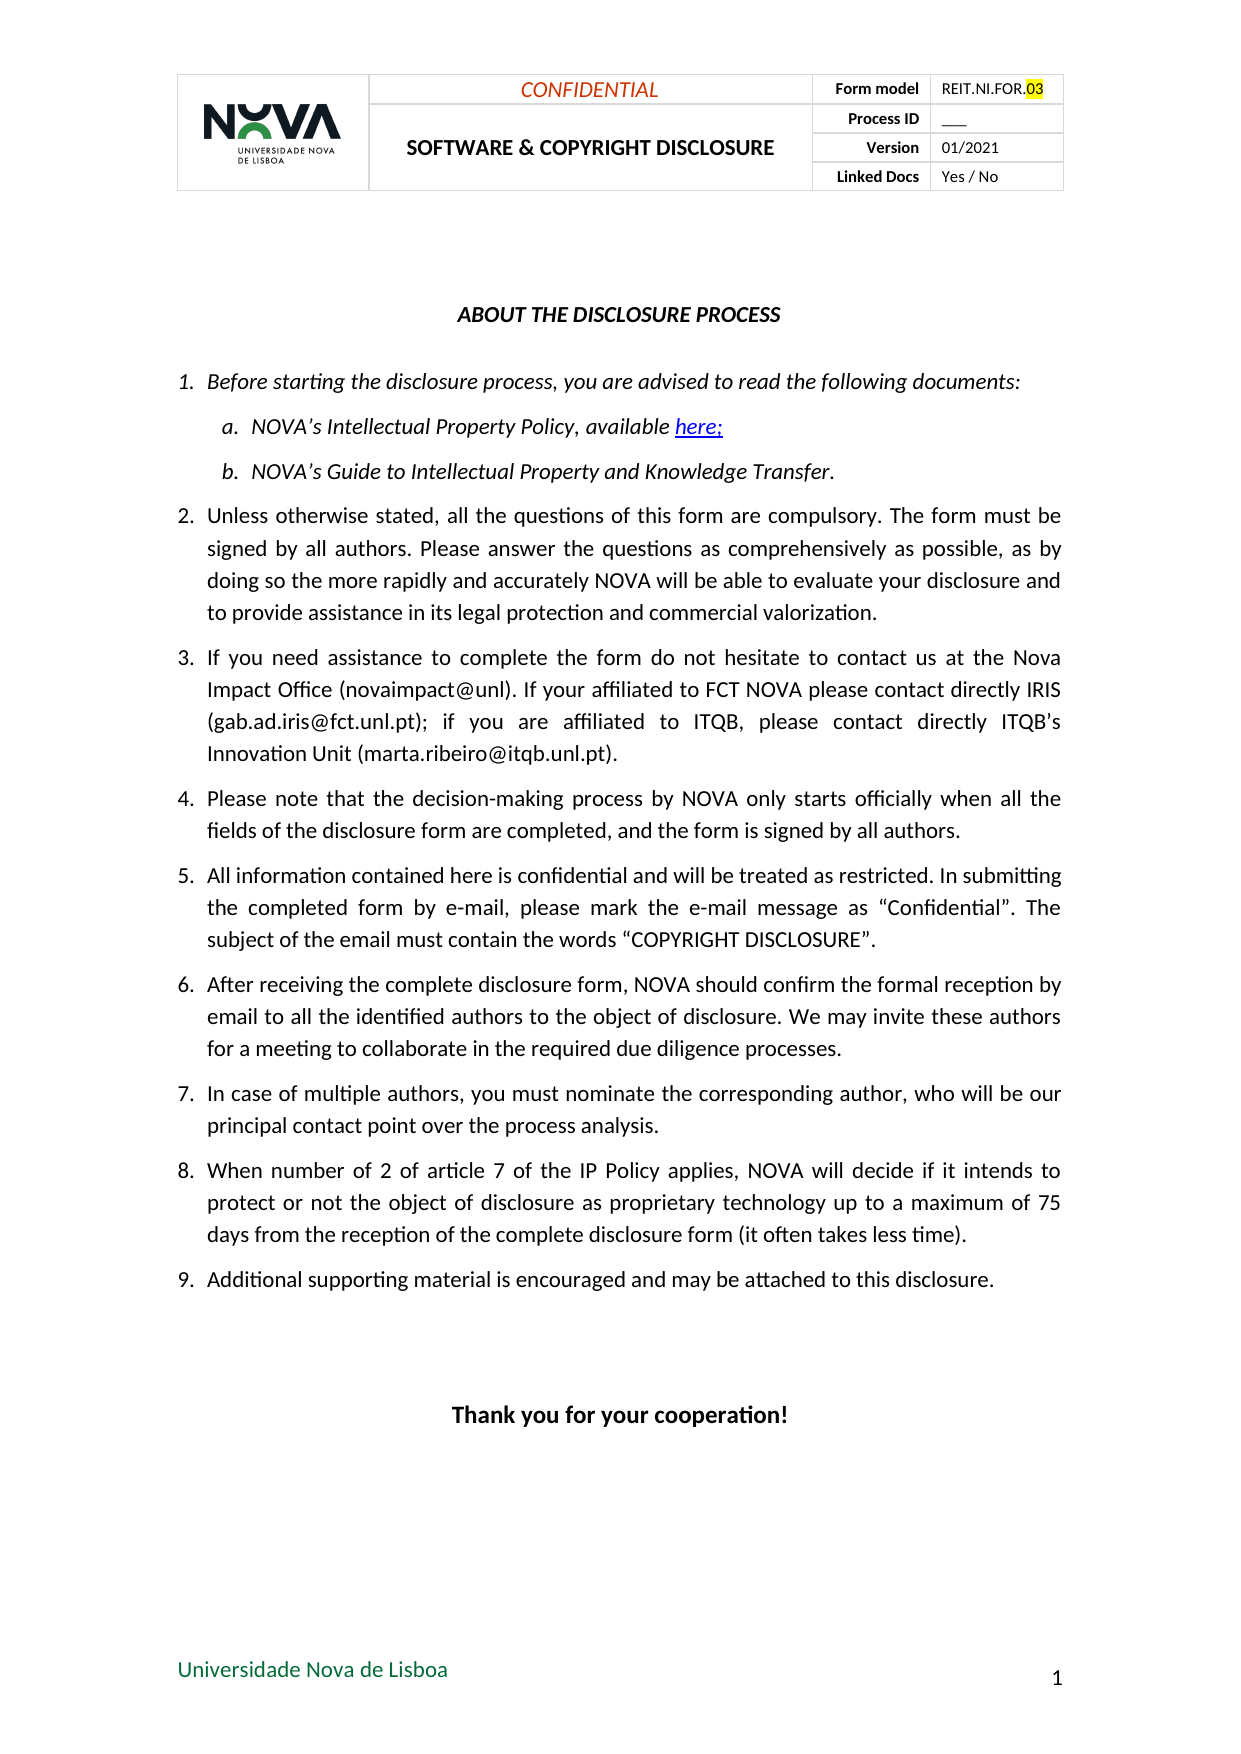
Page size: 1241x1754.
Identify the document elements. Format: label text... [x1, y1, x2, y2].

list All information contained here is confidential and will be treated as restricted. In submitting the completed form by e-mail, please mark the e-mail message as “Confidential”. The subject of the email must contain the words “COPYRIGHT DISCLOSURE”. [177, 861, 1063, 953]
text ABOUT THE DISCLOSURE PROCESS [177, 300, 1063, 328]
list Please note that the decision-making process by NOVA only starts officially when all the fields of the disclosure form are completed, and the form is signed by all authors. [177, 784, 1063, 844]
list Unless otherwise stated, all the questions of this form are compulsory. The form must be signed by all authors. Please answer the questions as comprehensively as possible, as by doing so the more rapidly and accurately NOVA will be able to evaluate your disclosure and to provide assistance in its legal protection and commercial valorization. [177, 501, 1063, 626]
list NOVA’s Guide to Intellectual Property and Knowledge Transfer. [214, 457, 1063, 485]
list When number of 2 of article 7 of the IP Policy applies, NOVA will decide if it intends to protect or not the object of disclosure as proprietary technology up to a maximum of 75 days from the reception of the complete disclosure form (it often takes less time). [177, 1156, 1063, 1248]
list If you need assistance to complete the form do not hesitate to contact us at the Nova Impact Office (novaimpact@unl). If your affiliated to FCT NOVA please contact directly IRIS (gab.ad.iris@fct.unl.pt); if you are affiliated to ITQB, please contact directly ITQB’s Innovation Unit (marta.ribeiro@itqb.unl.pt). [177, 643, 1063, 767]
text Thank you for your cooperation! [177, 1399, 1063, 1429]
list Before starting the disclosure process, you are advised to read the following documents: [177, 367, 1063, 395]
picture [203, 90, 344, 175]
list NOVA’s Intellectual Property Policy, available here; [214, 412, 1063, 440]
list In case of multiple authors, you must nominate the corresponding author, who will be our principal contact point over the process analysis. [177, 1079, 1063, 1139]
list After receiving the complete disclosure form, NOVA should confirm the formal reception by email to all the identified authors to the object of disclosure. We may invite these authors for a meeting to collaborate in the required due diligence processes. [177, 970, 1063, 1062]
list Additional supporting material is encouraged and may be attached to this disclosure. [177, 1265, 1063, 1293]
